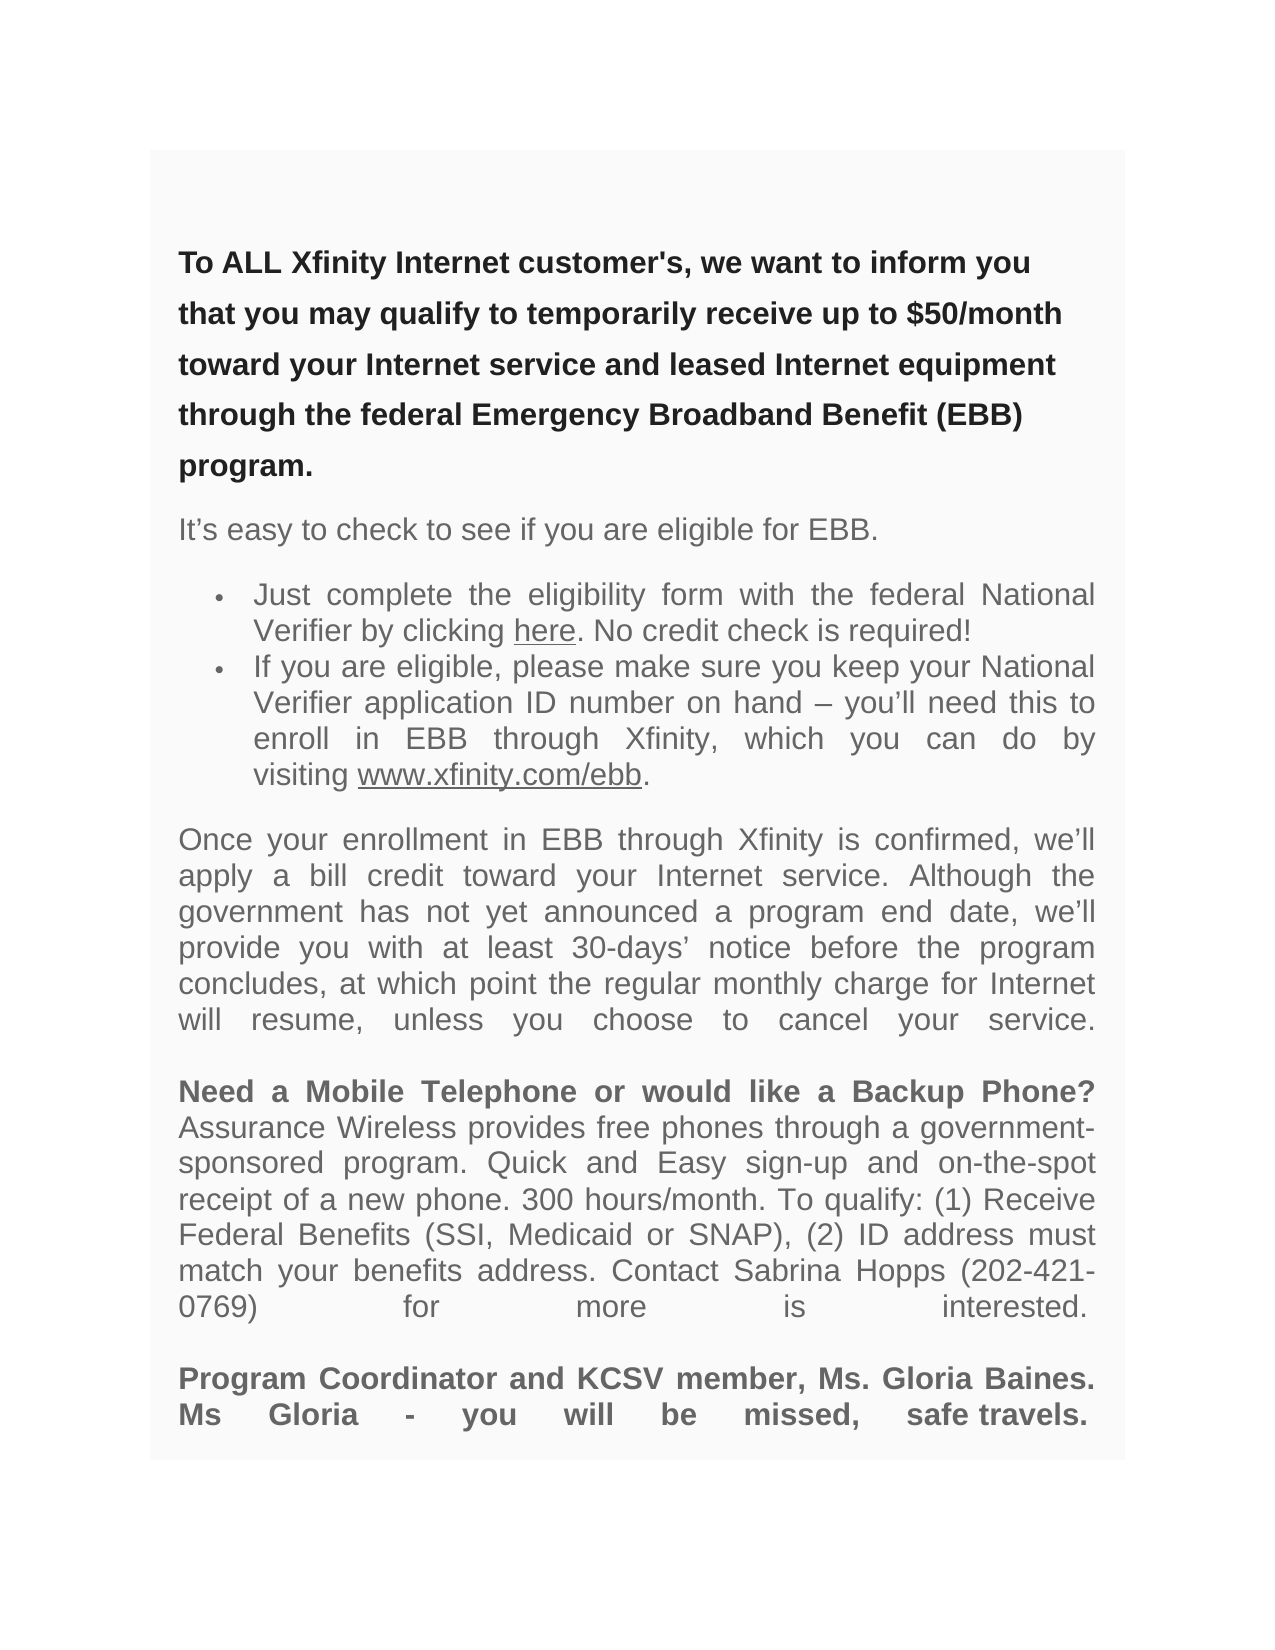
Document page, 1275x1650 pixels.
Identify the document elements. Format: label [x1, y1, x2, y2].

table_header [150, 150, 1125, 1460]
